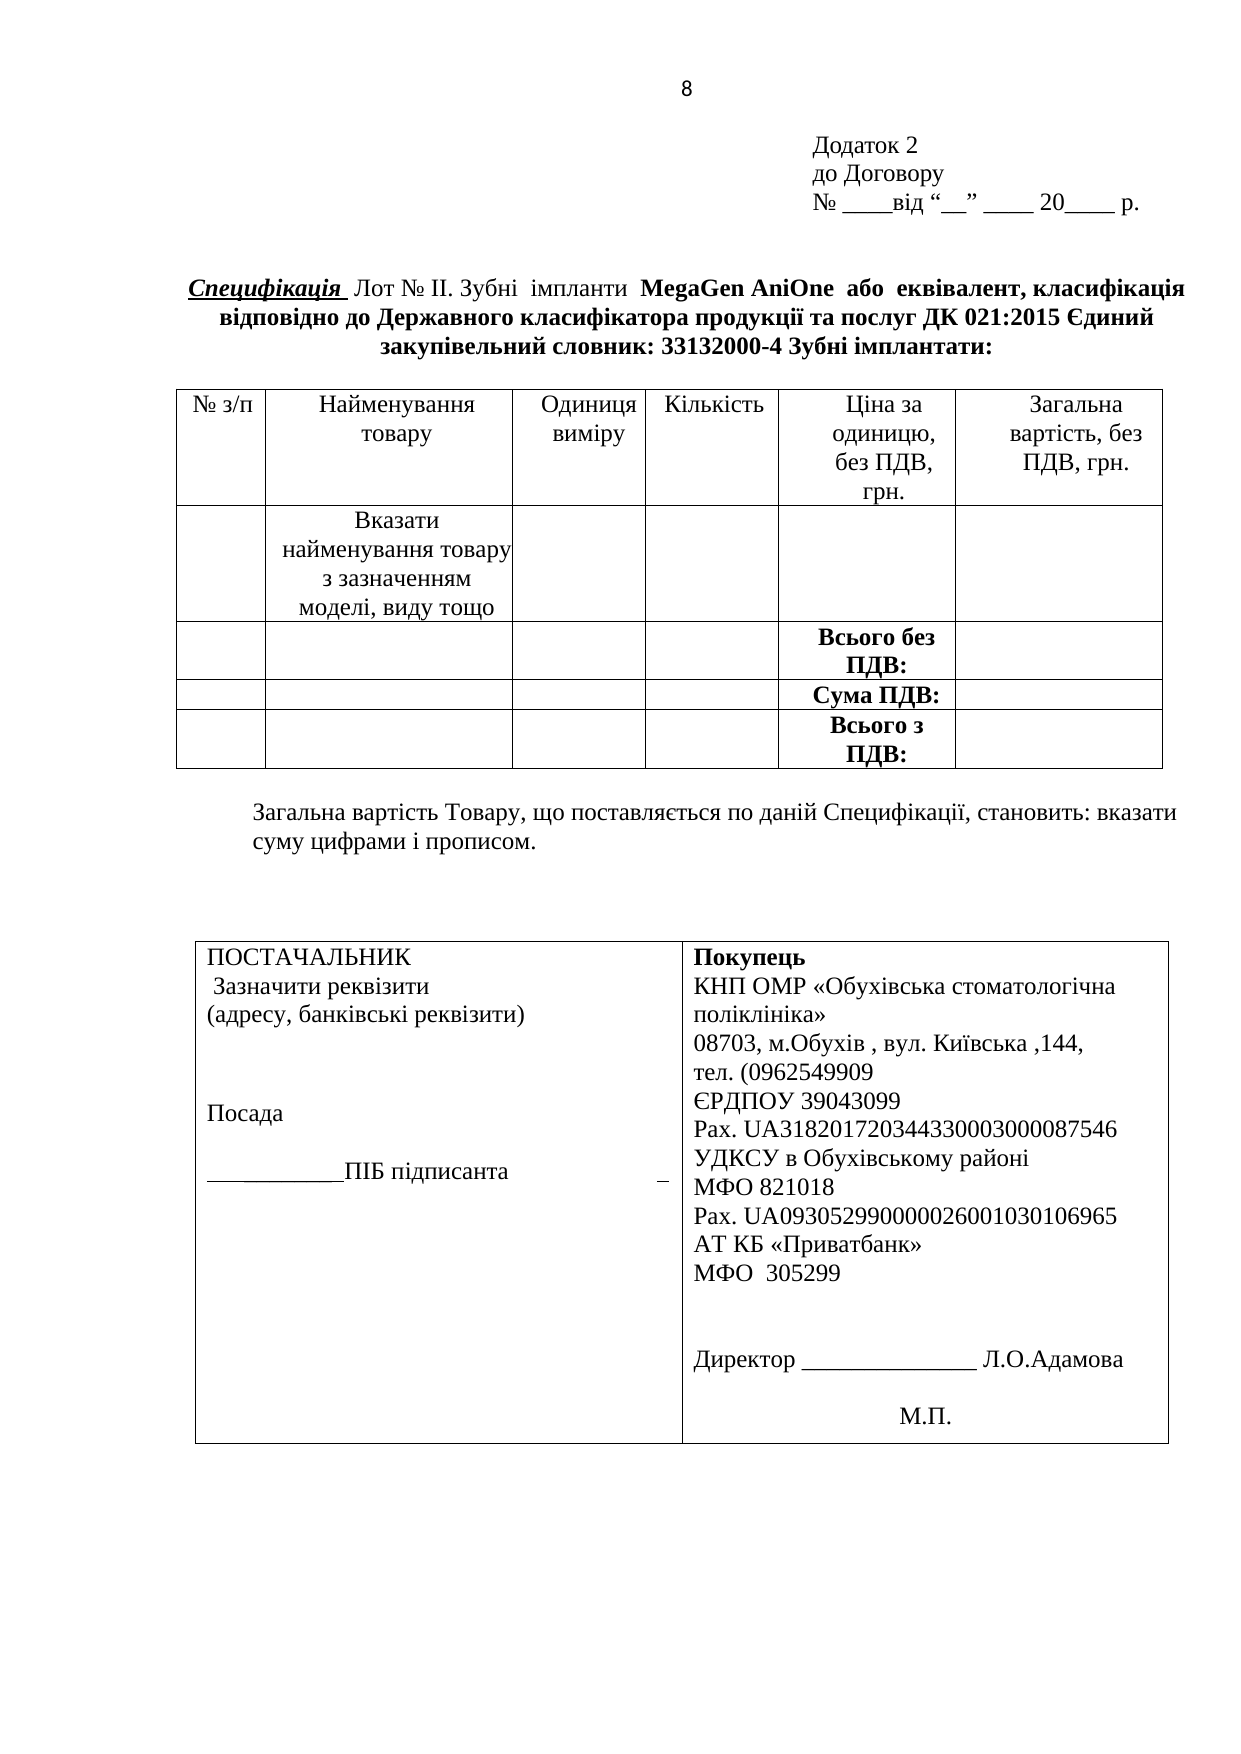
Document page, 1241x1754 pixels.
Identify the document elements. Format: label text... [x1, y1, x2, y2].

table_cell [177, 506, 265, 621]
table_cell [266, 622, 512, 679]
table_cell [513, 506, 645, 621]
text № ____від “__” ____ 20____ р. [812, 187, 1196, 216]
table_cell [956, 622, 1162, 679]
table_cell [646, 622, 778, 679]
table_cell Сума ПДВ: [779, 680, 955, 709]
table_header Кількість [646, 390, 778, 504]
table_cell [513, 622, 645, 679]
text Загальна вартість Товару, що поставляється по даній Специфікації, становить: вказати суму цифрами і прописом. [252, 797, 1196, 855]
table_header Ціна за одиницю, без ПДВ, грн. [779, 390, 955, 504]
table_cell [266, 710, 512, 767]
table_header Покупець КНП ОМР «Обухівська стоматологічна поліклініка» 08703, м.Обухів , вул. Київська ,144, тел. (0962549909 ЄРДПОУ 39043099 Рах. UA318201720344330003000087546 УДКСУ в Обухівському районі МФО 821018 Рах. UA093052990000026001030106965 АТ КБ «Приватбанк» МФО 305299 Директор ______________ Л.О.Адамова М.П. [683, 942, 1168, 1443]
table_cell [177, 680, 265, 709]
list Специфікація Лот № ІІ. Зубні імпланти MegaGen AniOne або еквівалент, класифікація відповідно до Державного класифікатора продукції та послуг ДК 021:2015 Єдиний закупівельний словник: 33132000-4 Зубні імплантати: [177, 273, 1196, 360]
table_cell [956, 710, 1162, 767]
table_cell [513, 680, 645, 709]
table_cell [646, 710, 778, 767]
table_header ПОСТАЧАЛЬНИК Зазначити реквізити (адресу, банківські реквізити) Посада _______ ПІБ підписанта [196, 942, 682, 1443]
text до Договору [812, 158, 1196, 187]
table_cell Всього з ПДВ: [779, 710, 955, 767]
table_header Загальна вартість, без ПДВ, грн. [956, 390, 1162, 504]
table_cell [646, 680, 778, 709]
table_cell [956, 506, 1162, 621]
table_cell Вказати найменування товару з зазначенням моделі, виду тощо [266, 506, 512, 621]
table_cell [646, 506, 778, 621]
table_header № з/п [177, 390, 265, 504]
text Додаток 2 [812, 130, 1196, 158]
table_header Одиниця виміру [513, 390, 645, 504]
table_cell [266, 680, 512, 709]
table_header Найменування товару [266, 390, 512, 504]
table_cell Всього без ПДВ: [779, 622, 955, 679]
table_cell [177, 622, 265, 679]
table_cell [177, 710, 265, 767]
table_cell [956, 680, 1162, 709]
table_cell [779, 506, 955, 621]
table_cell [513, 710, 645, 767]
